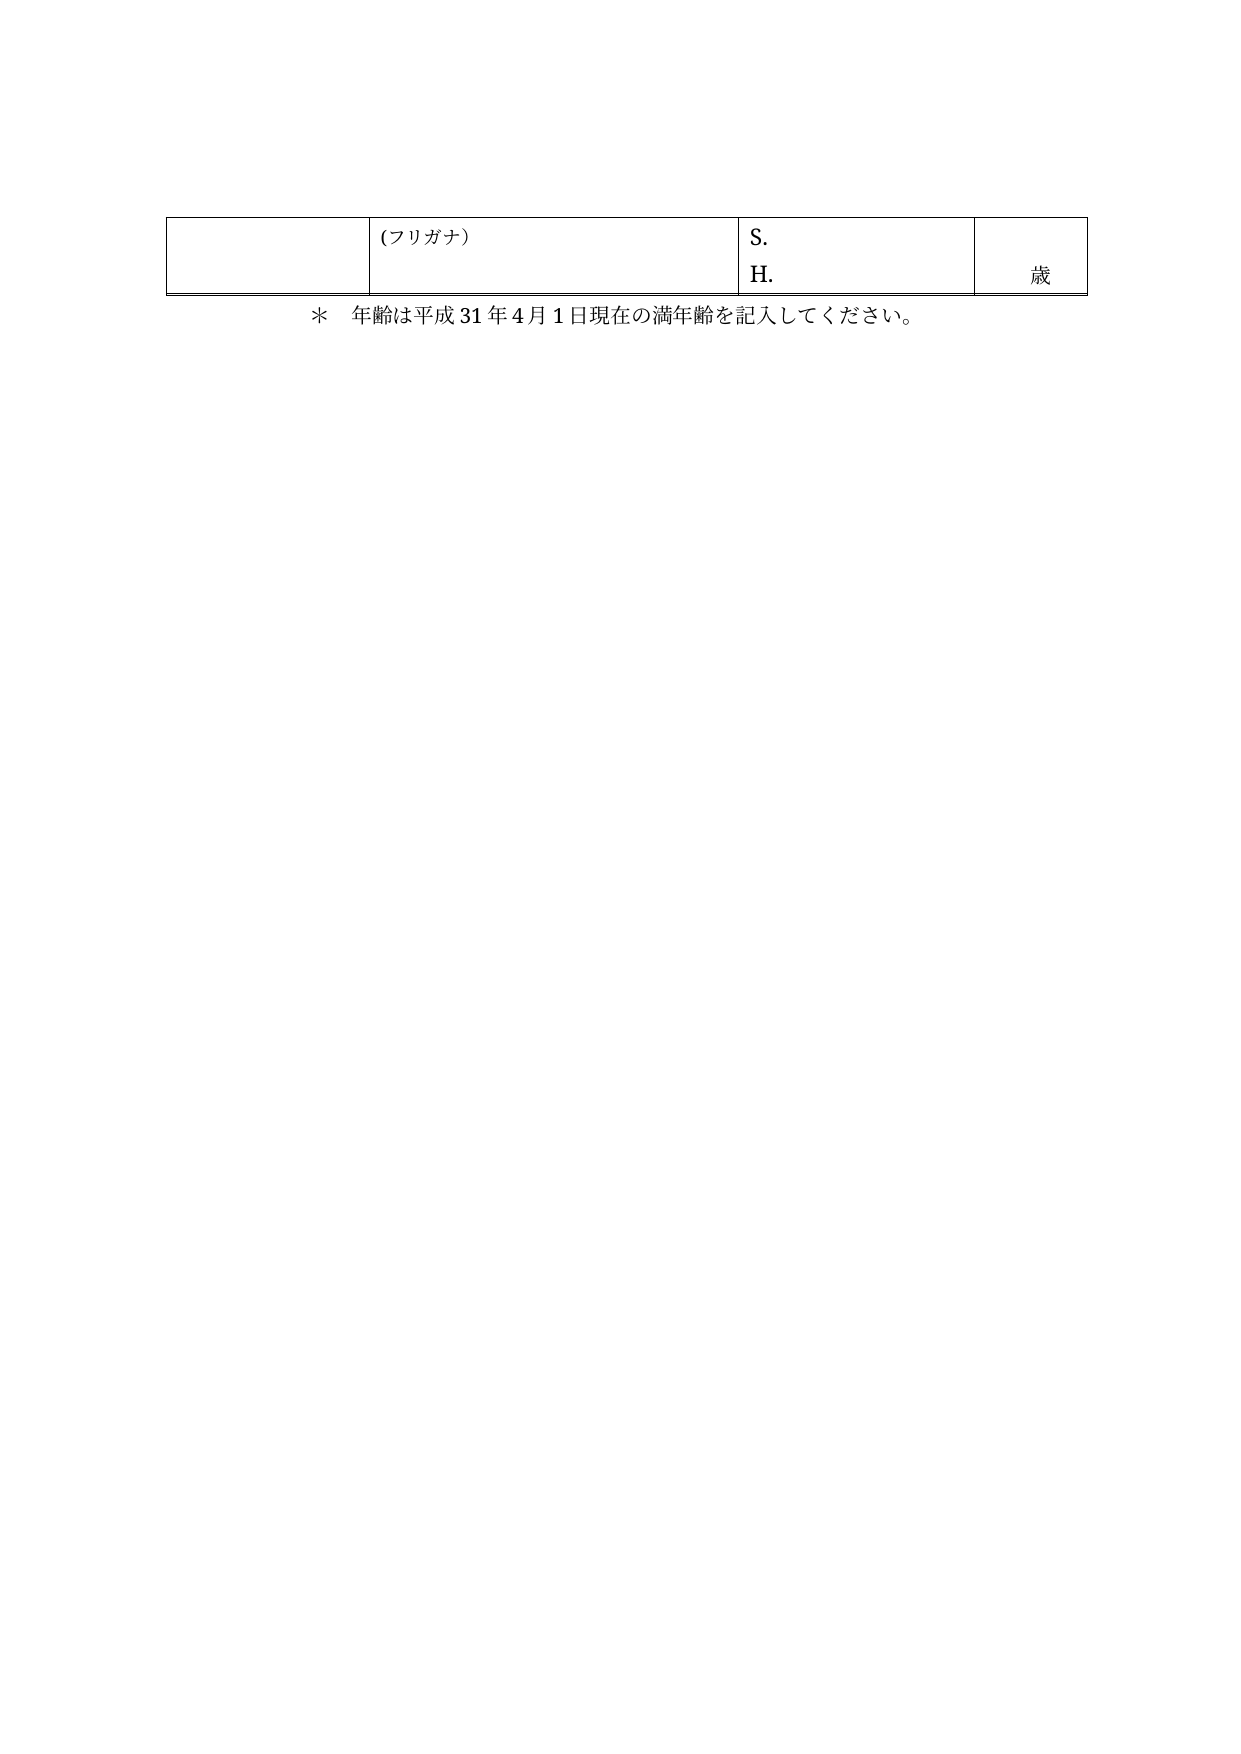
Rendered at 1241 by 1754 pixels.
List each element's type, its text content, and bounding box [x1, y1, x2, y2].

table_cell S. H. [739, 218, 974, 293]
table_cell [167, 218, 369, 293]
table_cell 歳 [975, 218, 1087, 293]
table_cell ＊ 年齢は平成31年4月1日現在の満年齢を記入してください。 [166, 296, 1088, 333]
table_cell (フリガナ） [370, 218, 738, 293]
